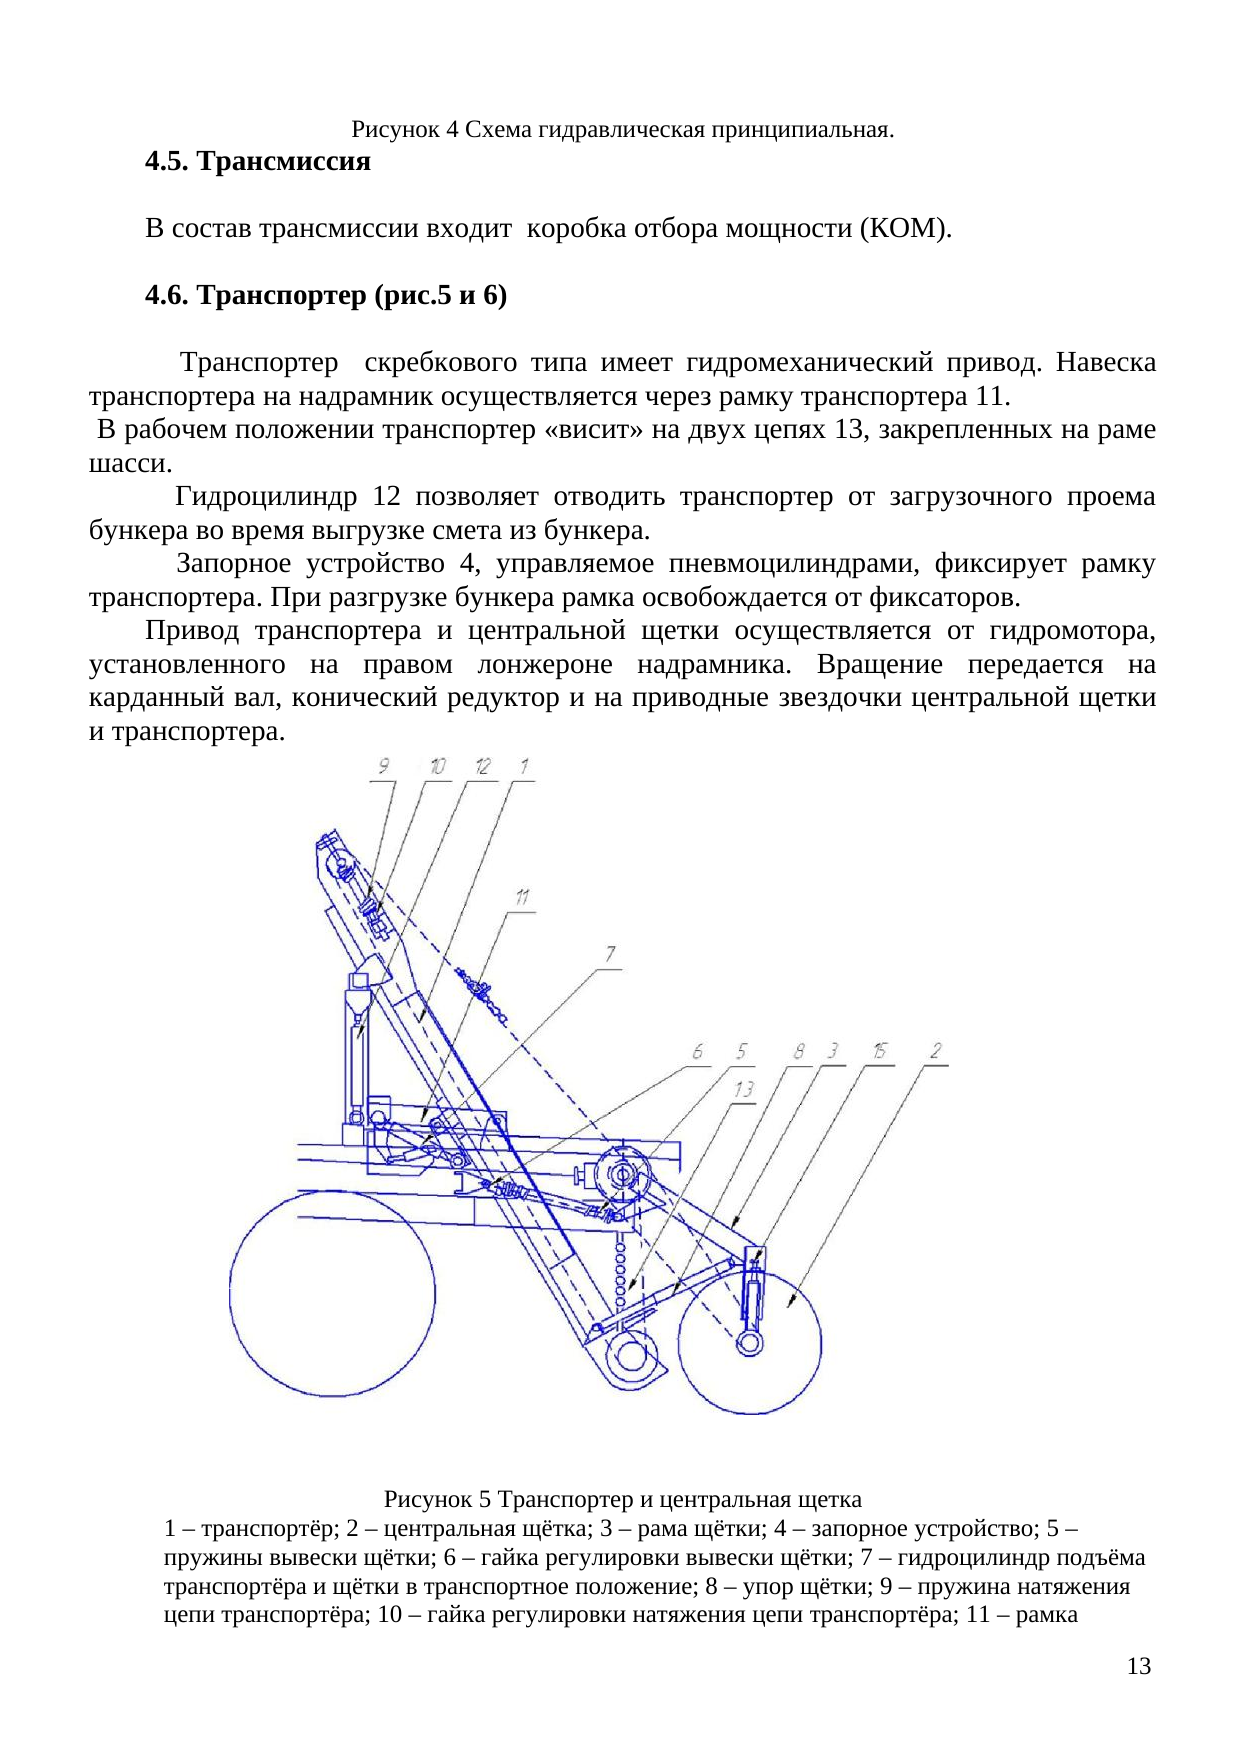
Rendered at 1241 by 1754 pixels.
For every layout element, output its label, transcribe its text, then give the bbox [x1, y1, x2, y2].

text Запорное устройство 4, управляемое пневмоцилиндрами, фиксирует рамку транспортера. При разгрузке бункера рамка освобождается от фиксаторов. [89, 545, 1157, 612]
text 4.6. Транспортер (рис.5 и 6) [89, 277, 1157, 311]
text Рисунок 4 Схема гидравлическая принципиальная. [89, 114, 1157, 143]
text Привод транспортера и центральной щетки осуществляется от гидромотора, установленного на правом лонжероне надрамника. Вращение передается на карданный вал, конический редуктор и на приводные звездочки центральной щетки и транспортера. [89, 612, 1157, 747]
text Рисунок 5 Транспортер и центральная щетка [89, 1484, 1157, 1513]
text Гидроцилиндр 12 позволяет отводить транспортер от загрузочного проема бункера во время выгрузке смета из бункера. [89, 478, 1157, 545]
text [164, 1513, 1157, 1628]
picture [229, 757, 949, 1415]
text В рабочем положении транспортер «висит» на двух цепях 13, закрепленных на раме шасси. [89, 411, 1157, 478]
text Транспортер скребкового типа имеет гидромеханический привод. Навеска транспортера на надрамник осуществляется через рамку транспортера 11. [89, 344, 1157, 411]
text В состав трансмиссии входит коробка отбора мощности (КОМ). [89, 210, 1157, 243]
text 4.5. Трансмиссия [89, 143, 1157, 176]
